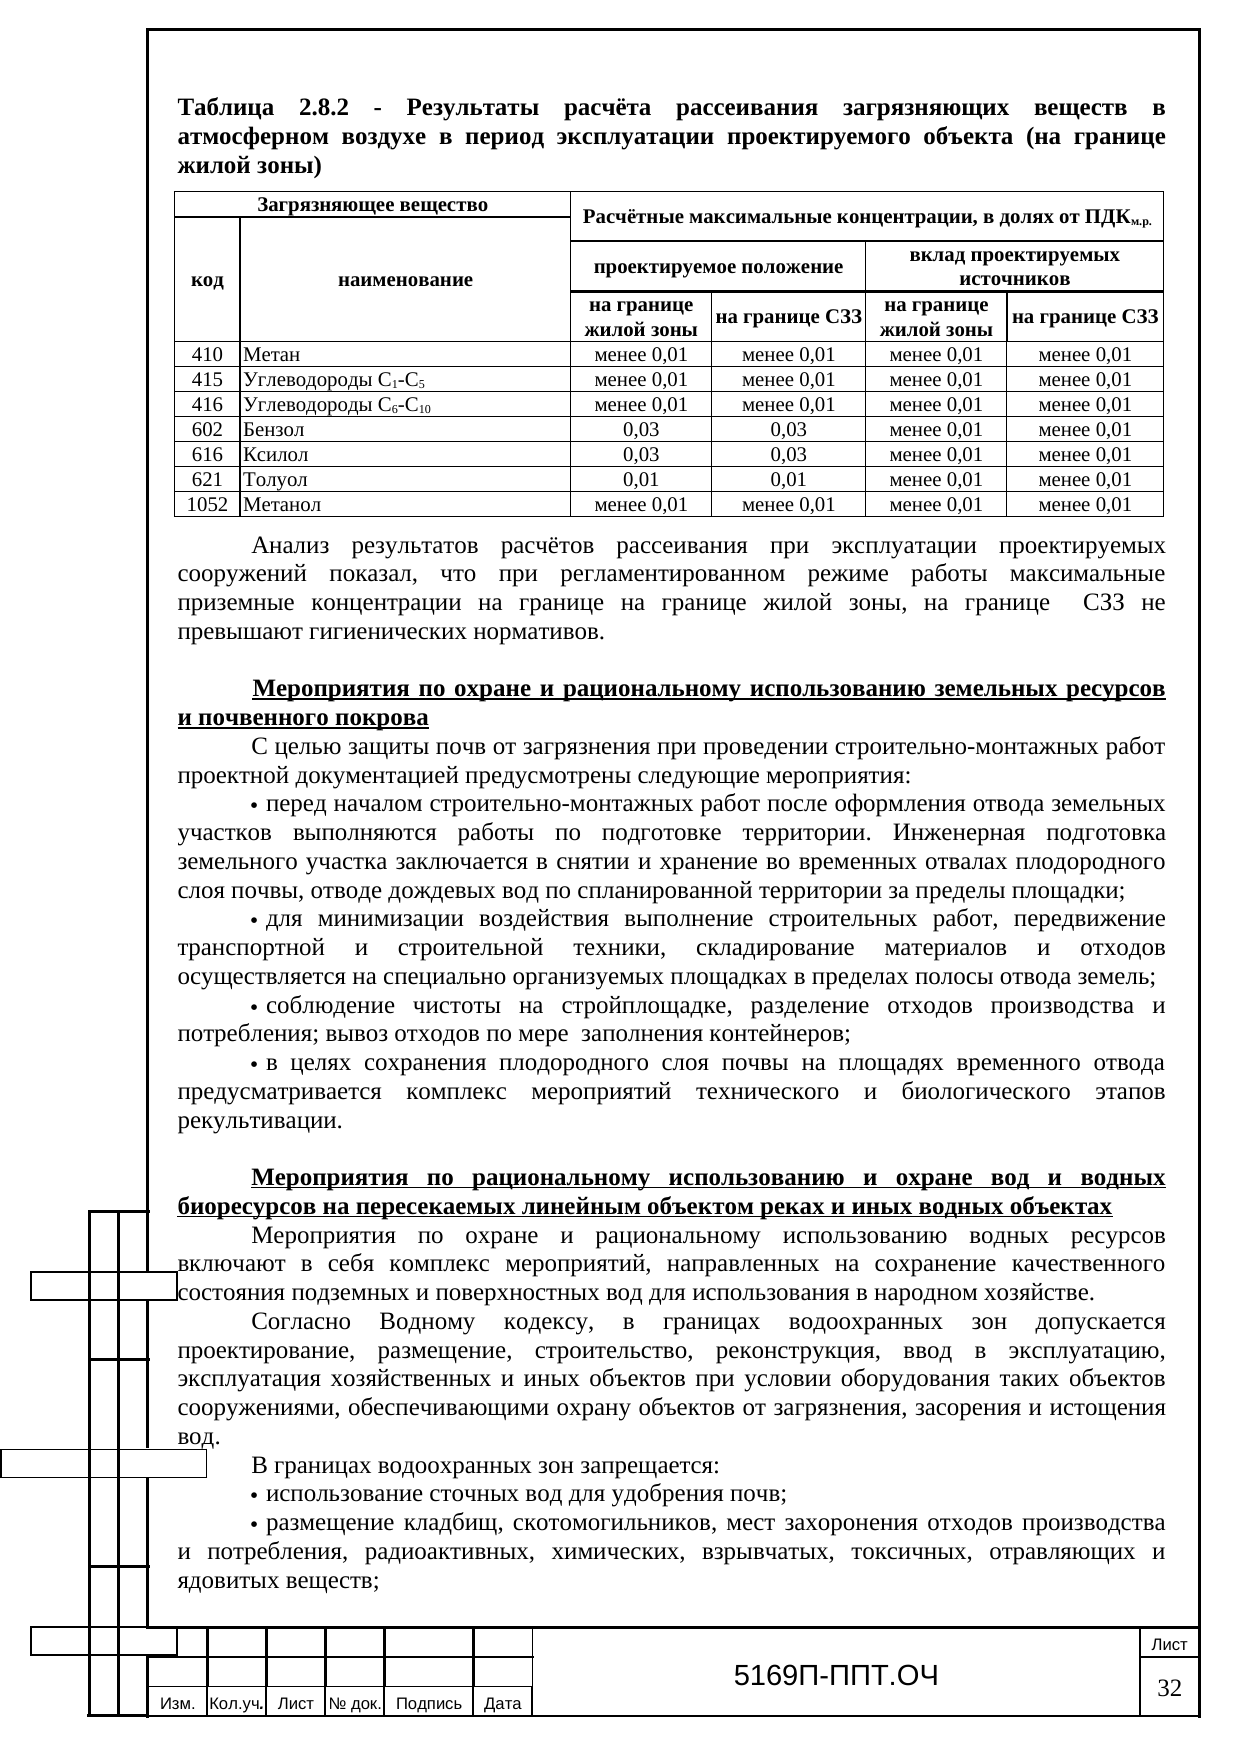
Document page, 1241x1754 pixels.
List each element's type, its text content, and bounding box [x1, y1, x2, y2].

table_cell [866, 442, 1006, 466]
text Мероприятия по охране и рациональному использованию водных ресурсов включают в себя комплекс мероприятий, направленных на сохранение качественного состояния подземных и поверхностных вод для использования в народном хозяйстве. [177, 1220, 1167, 1306]
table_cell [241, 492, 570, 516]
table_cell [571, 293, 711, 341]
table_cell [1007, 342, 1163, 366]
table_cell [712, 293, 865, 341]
text для минимизации воздействия выполнение строительных работ, передвижение транспортной и строительной техники, складирование материалов и отходов осуществляется на специально организуемых площадках в пределах полосы отвода земель; [177, 903, 1167, 990]
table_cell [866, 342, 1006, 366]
text в целях сохранения плодородного слоя почвы на площадях временного отвода предусматривается комплекс мероприятий технического и биологического этапов рекультивации. [177, 1047, 1167, 1133]
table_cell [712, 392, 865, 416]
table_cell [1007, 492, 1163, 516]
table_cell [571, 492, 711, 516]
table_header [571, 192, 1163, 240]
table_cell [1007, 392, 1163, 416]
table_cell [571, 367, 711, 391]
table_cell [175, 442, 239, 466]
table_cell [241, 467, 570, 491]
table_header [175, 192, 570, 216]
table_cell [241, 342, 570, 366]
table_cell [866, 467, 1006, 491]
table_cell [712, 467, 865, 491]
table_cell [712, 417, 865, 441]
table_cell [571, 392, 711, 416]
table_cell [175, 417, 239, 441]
text размещение кладбищ, скотомогильников, мест захоронения отходов производства и потребления, радиоактивных, химических, взрывчатых, токсичных, отравляющих и ядовитых веществ; [177, 1507, 1167, 1593]
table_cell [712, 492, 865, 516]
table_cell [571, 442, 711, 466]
text соблюдение чистоты на стройплощадке, разделение отходов производства и потребления; вывоз отходов по мере заполнения контейнеров; [177, 990, 1167, 1047]
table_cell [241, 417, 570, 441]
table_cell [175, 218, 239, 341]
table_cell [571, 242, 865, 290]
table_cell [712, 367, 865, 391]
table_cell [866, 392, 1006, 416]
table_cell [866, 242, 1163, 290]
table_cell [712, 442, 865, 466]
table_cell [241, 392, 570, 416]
subtitle Мероприятия по рациональному использованию и охране вод и водных биоресурсов на пересекаемых линейным объектом реках и иных водных объектах [177, 1162, 1167, 1220]
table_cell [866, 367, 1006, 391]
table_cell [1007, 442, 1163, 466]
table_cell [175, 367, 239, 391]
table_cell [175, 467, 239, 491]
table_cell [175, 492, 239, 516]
text использование сточных вод для удобрения почв; [177, 1478, 1167, 1507]
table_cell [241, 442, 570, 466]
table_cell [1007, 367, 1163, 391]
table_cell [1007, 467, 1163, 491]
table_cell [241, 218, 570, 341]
text С целью защиты почв от загрязнения при проведении строительно-монтажных работ проектной документацией предусмотрены следующие мероприятия: [177, 731, 1167, 788]
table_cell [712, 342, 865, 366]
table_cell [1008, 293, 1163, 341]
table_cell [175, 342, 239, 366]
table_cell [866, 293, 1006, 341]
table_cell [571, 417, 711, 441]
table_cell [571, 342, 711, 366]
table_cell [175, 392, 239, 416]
text Анализ результатов расчётов рассеивания при эксплуатации проектируемых сооружений показал, что при регламентированном режиме работы максимальные приземные концентрации на границе на границе жилой зоны, на границе СЗЗ не превышают гигиенических нормативов. [177, 530, 1167, 645]
text В границах водоохранных зон запрещается: [177, 1450, 1167, 1478]
text Согласно Водному кодексу, в границах водоохранных зон допускается проектирование, размещение, строительство, реконструкция, ввод в эксплуатацию, эксплуатация хозяйственных и иных объектов при условии оборудования таких объектов сооружениями, обеспечивающими охрану объектов от загрязнения, засорения и истощения вод. [177, 1306, 1167, 1450]
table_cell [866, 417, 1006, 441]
text перед началом строительно-монтажных работ после оформления отвода земельных участков выполняются работы по подготовке территории. Инженерная подготовка земельного участка заключается в снятии и хранение во временных отвалах плодородного слоя почвы, отводе дождевых вод по спланированной территории за пределы площадки; [177, 788, 1167, 903]
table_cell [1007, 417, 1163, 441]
text Таблица 2.8.2 - Результаты расчёта рассеивания загрязняющих веществ в атмосферном воздухе в период эксплуатации проектируемого объекта (на границе жилой зоны) [177, 92, 1167, 178]
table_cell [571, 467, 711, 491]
subtitle Мероприятия по охране и рациональному использованию земельных ресурсов и почвенного покрова [177, 673, 1167, 731]
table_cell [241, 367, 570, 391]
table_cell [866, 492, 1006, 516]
